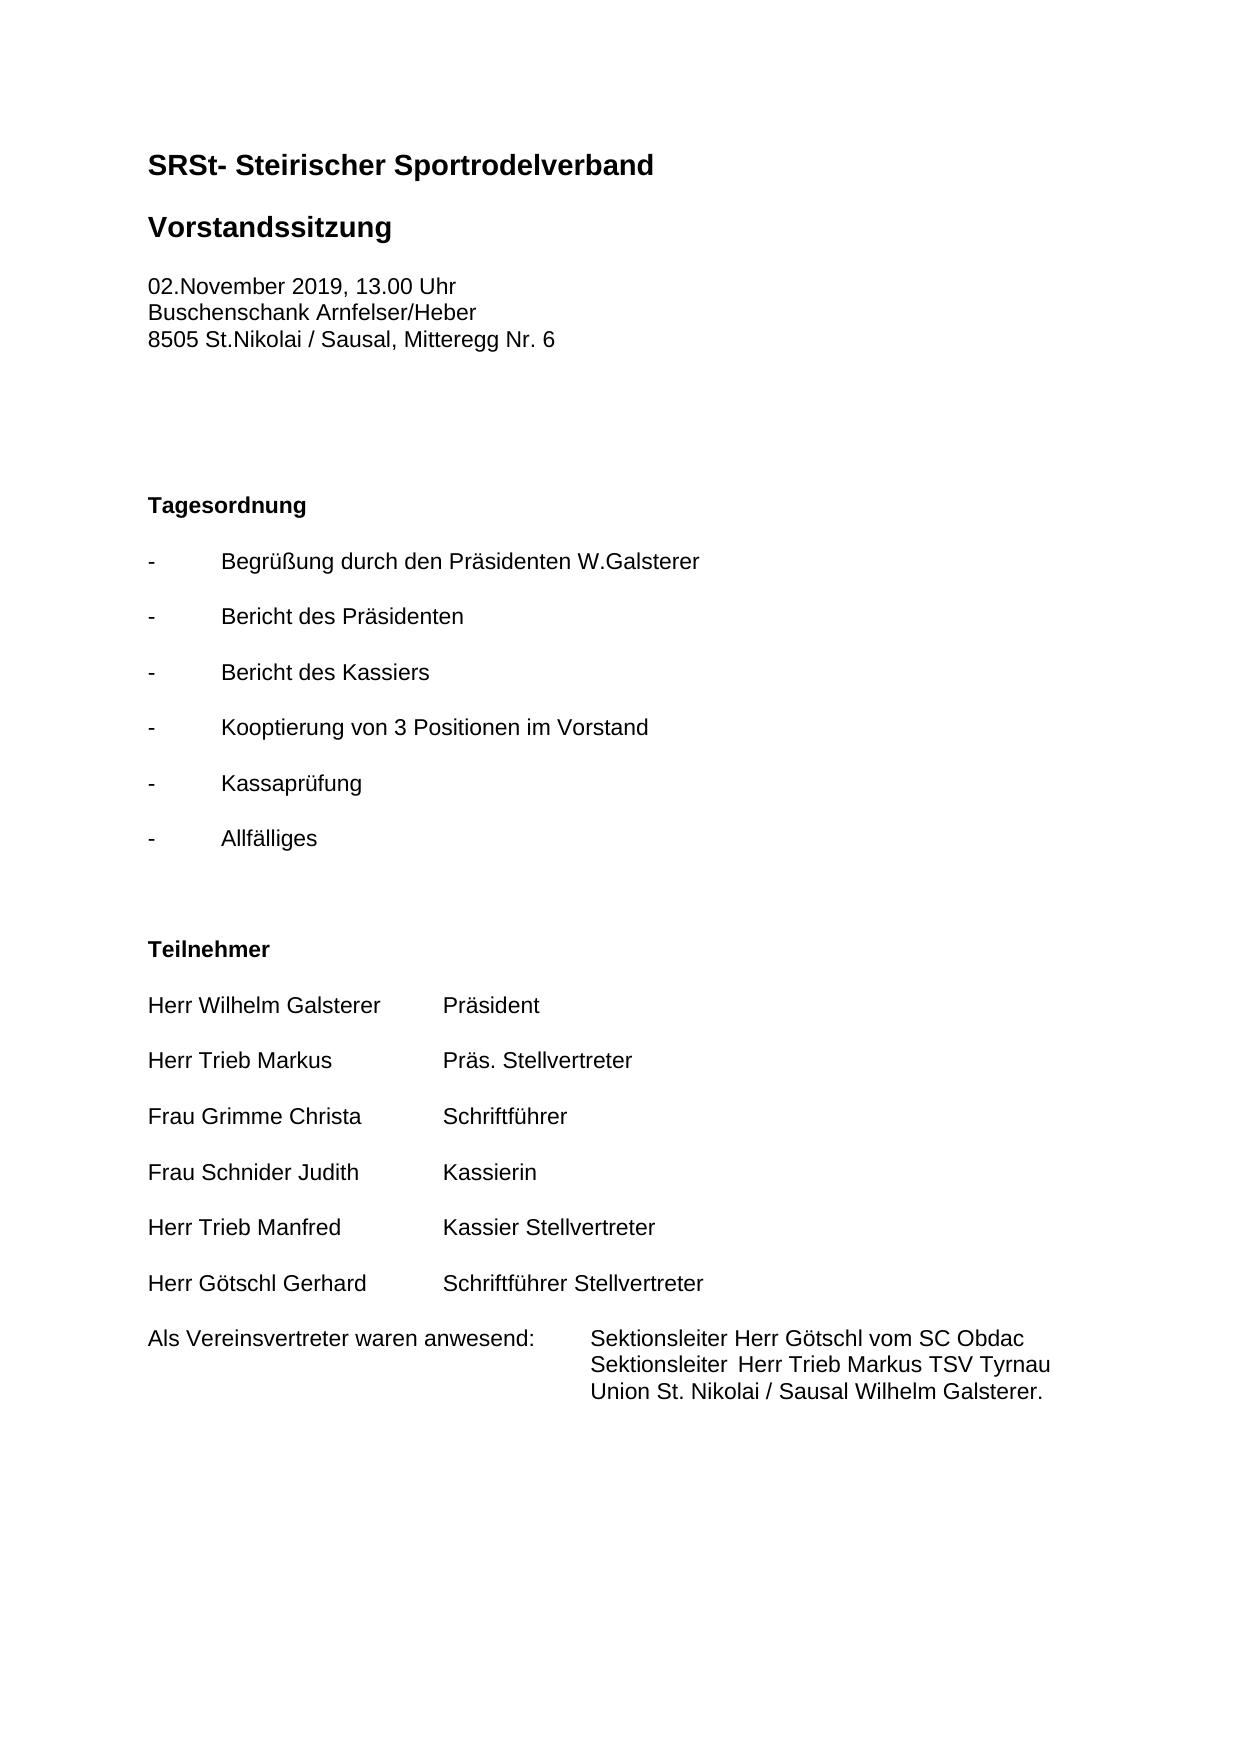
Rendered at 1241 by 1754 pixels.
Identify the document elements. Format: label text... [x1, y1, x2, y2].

text Herr Wilhelm Galsterer Präsident [148, 992, 1093, 1018]
text Buschenschank Arnfelser/Heber [148, 299, 1093, 326]
text Herr Götschl Gerhard Schriftführer Stellvertreter [148, 1269, 1093, 1296]
text Herr Trieb Manfred Kassier Stellvertreter [148, 1214, 1093, 1240]
text SRSt- Steirischer Sportrodelverband [148, 148, 1093, 181]
text - Kooptierung von 3 Positionen im Vorstand [148, 714, 1093, 741]
text Vorstandssitzung [148, 210, 1093, 244]
text - Begrüßung durch den Präsidenten W.Galsterer [148, 548, 1093, 574]
text - Bericht des Präsidenten [148, 603, 1093, 630]
text 02.November 2019, 13.00 Uhr [148, 273, 1093, 299]
text Frau Grimme Christa Schriftführer [148, 1103, 1093, 1129]
text Als Vereinsvertreter waren anwesend: Sektionsleiter Herr Götschl vom SC Obdac Sektionsleiter Herr Trieb Markus TSV Tyrnau Union St. Nikolai / Sausal Wilhelm Galsterer. [148, 1325, 1093, 1431]
text - Kassaprüfung [148, 770, 1093, 796]
text Herr Trieb Markus Präs. Stellvertreter [148, 1047, 1093, 1074]
text - Allfälliges [148, 825, 1093, 852]
text Tagesordnung [148, 492, 1093, 519]
text Frau Schnider Judith Kassierin [148, 1158, 1093, 1185]
text 8505 St.Nikolai / Sausal, Mitteregg Nr. 6 [148, 326, 1093, 352]
text Teilnehmer [148, 936, 1093, 963]
text - Bericht des Kassiers [148, 659, 1093, 685]
